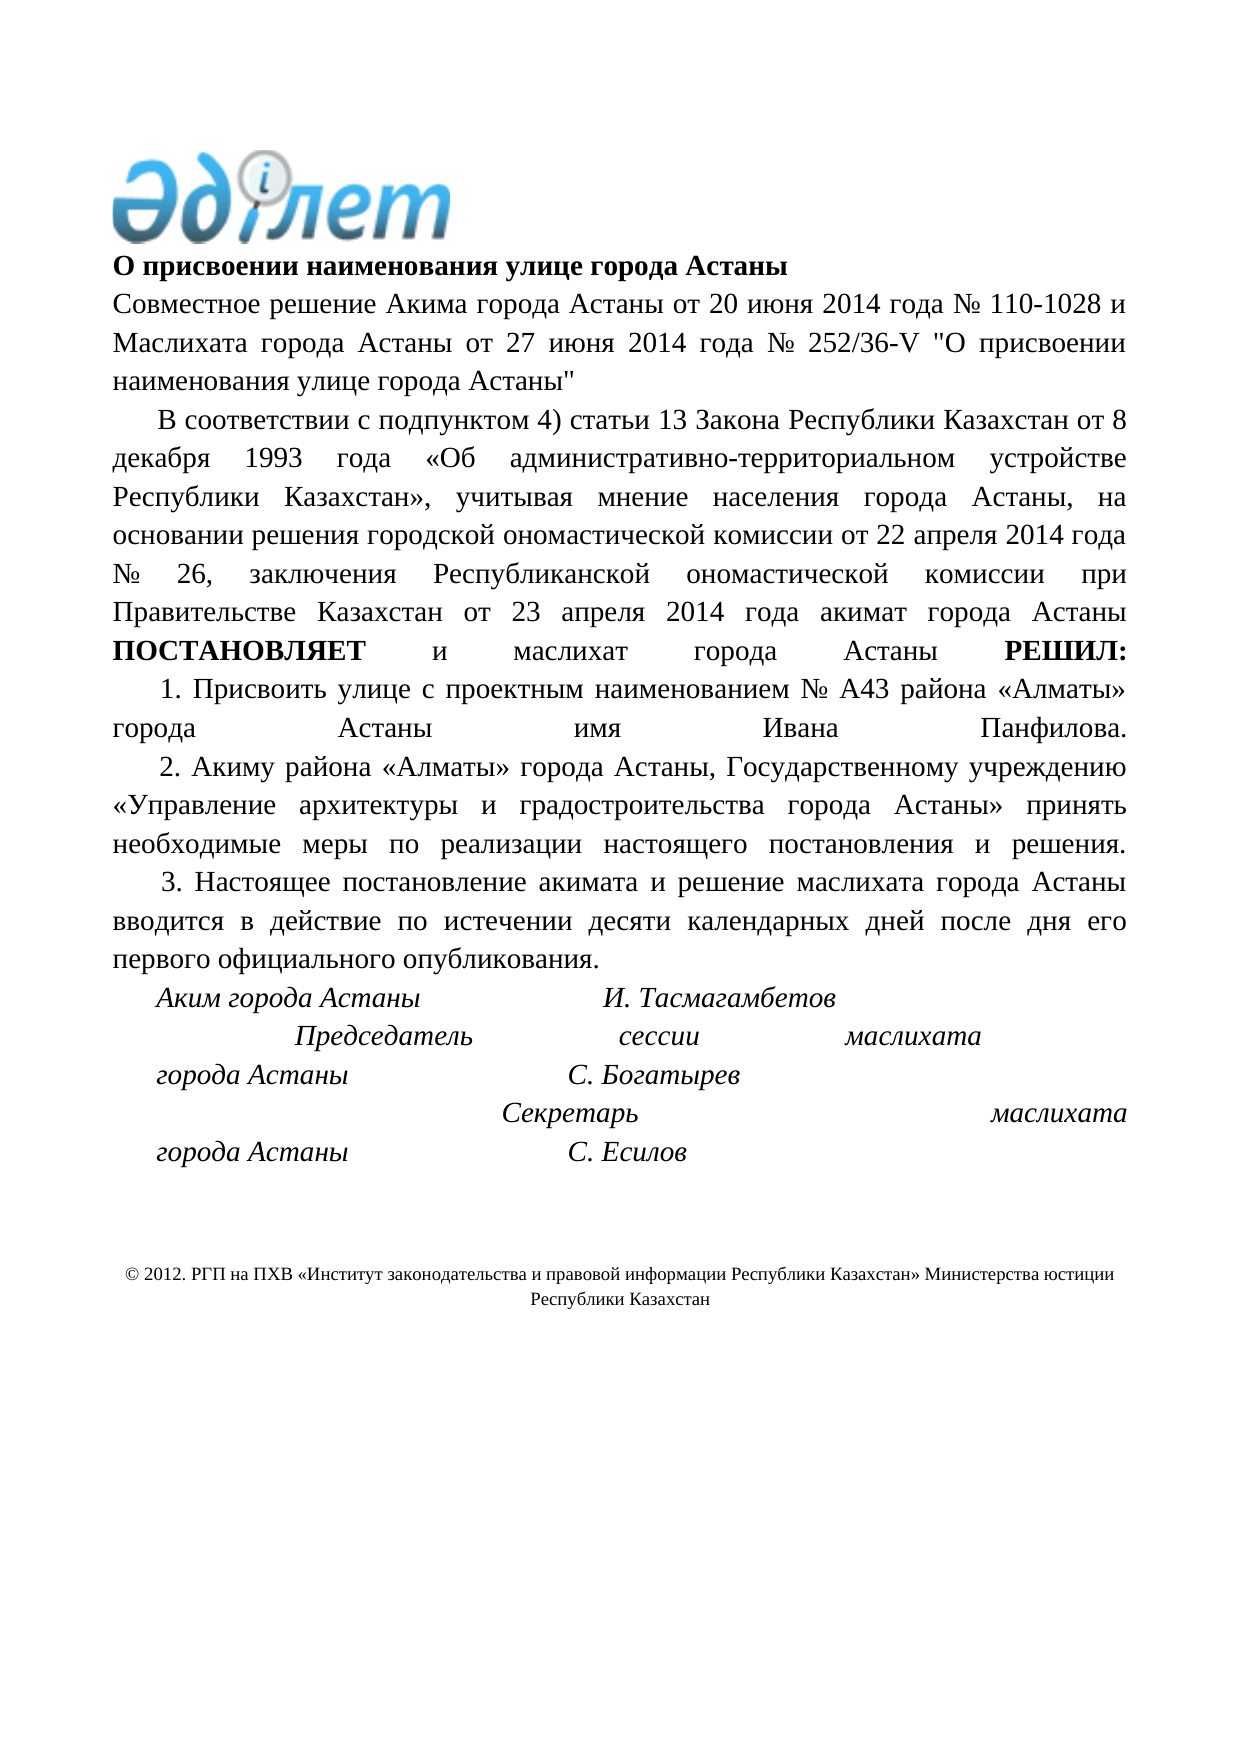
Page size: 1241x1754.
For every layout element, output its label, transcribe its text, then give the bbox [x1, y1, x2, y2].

text © 2012. РГП на ПХВ «Институт законодательства и правовой информации Республики Казахстан» Министерства юстиции Республики Казахстан [112, 1263, 1128, 1309]
text Председатель сессии маслихата города Астаны С. Богатырев [112, 1018, 1128, 1091]
text Секретарь маслихата города Астаны С. Есилов [112, 1096, 1128, 1168]
text О присвоении наименования улице города Астаны [112, 248, 1128, 281]
text Совместное решение Акима города Астаны от 20 июня 2014 года № 110-1028 и Маслихата города Астаны от 27 июня 2014 года № 252/36-V "О присвоении наименования улице города Астаны" [112, 286, 1128, 397]
picture [112, 150, 451, 244]
text В соответствии с подпунктом 4) статьи 13 Закона Республики Казахстан от 8 декабря 1993 года «Об административно-территориальном устройстве Республики Казахстан», учитывая мнение населения города Астаны, на основании решения городской ономастической комиссии от 22 апреля 2014 года № 26, заключения Республиканской ономастической комиссии при Правительстве Казахстан от 23 апреля 2014 года акимат города Астаны ПОСТАНОВЛЯЕТ и маслихат города Астаны РЕШИЛ: 1. Присвоить улице с проектным наименованием № А43 района «Алматы» города Астаны имя Ивана Панфилова. 2. Акиму района «Алматы» города Астаны, Государственному учреждению «Управление архитектуры и градостроительства города Астаны» принять необходимые меры по реализации настоящего постановления и решения. 3. Настоящее постановление акимата и решение маслихата города Астаны вводится в действие по истечении десяти календарных дней после дня его первого официального опубликования. [112, 402, 1128, 975]
text Аким города Астаны И. Тасмагамбетов [112, 980, 1128, 1013]
